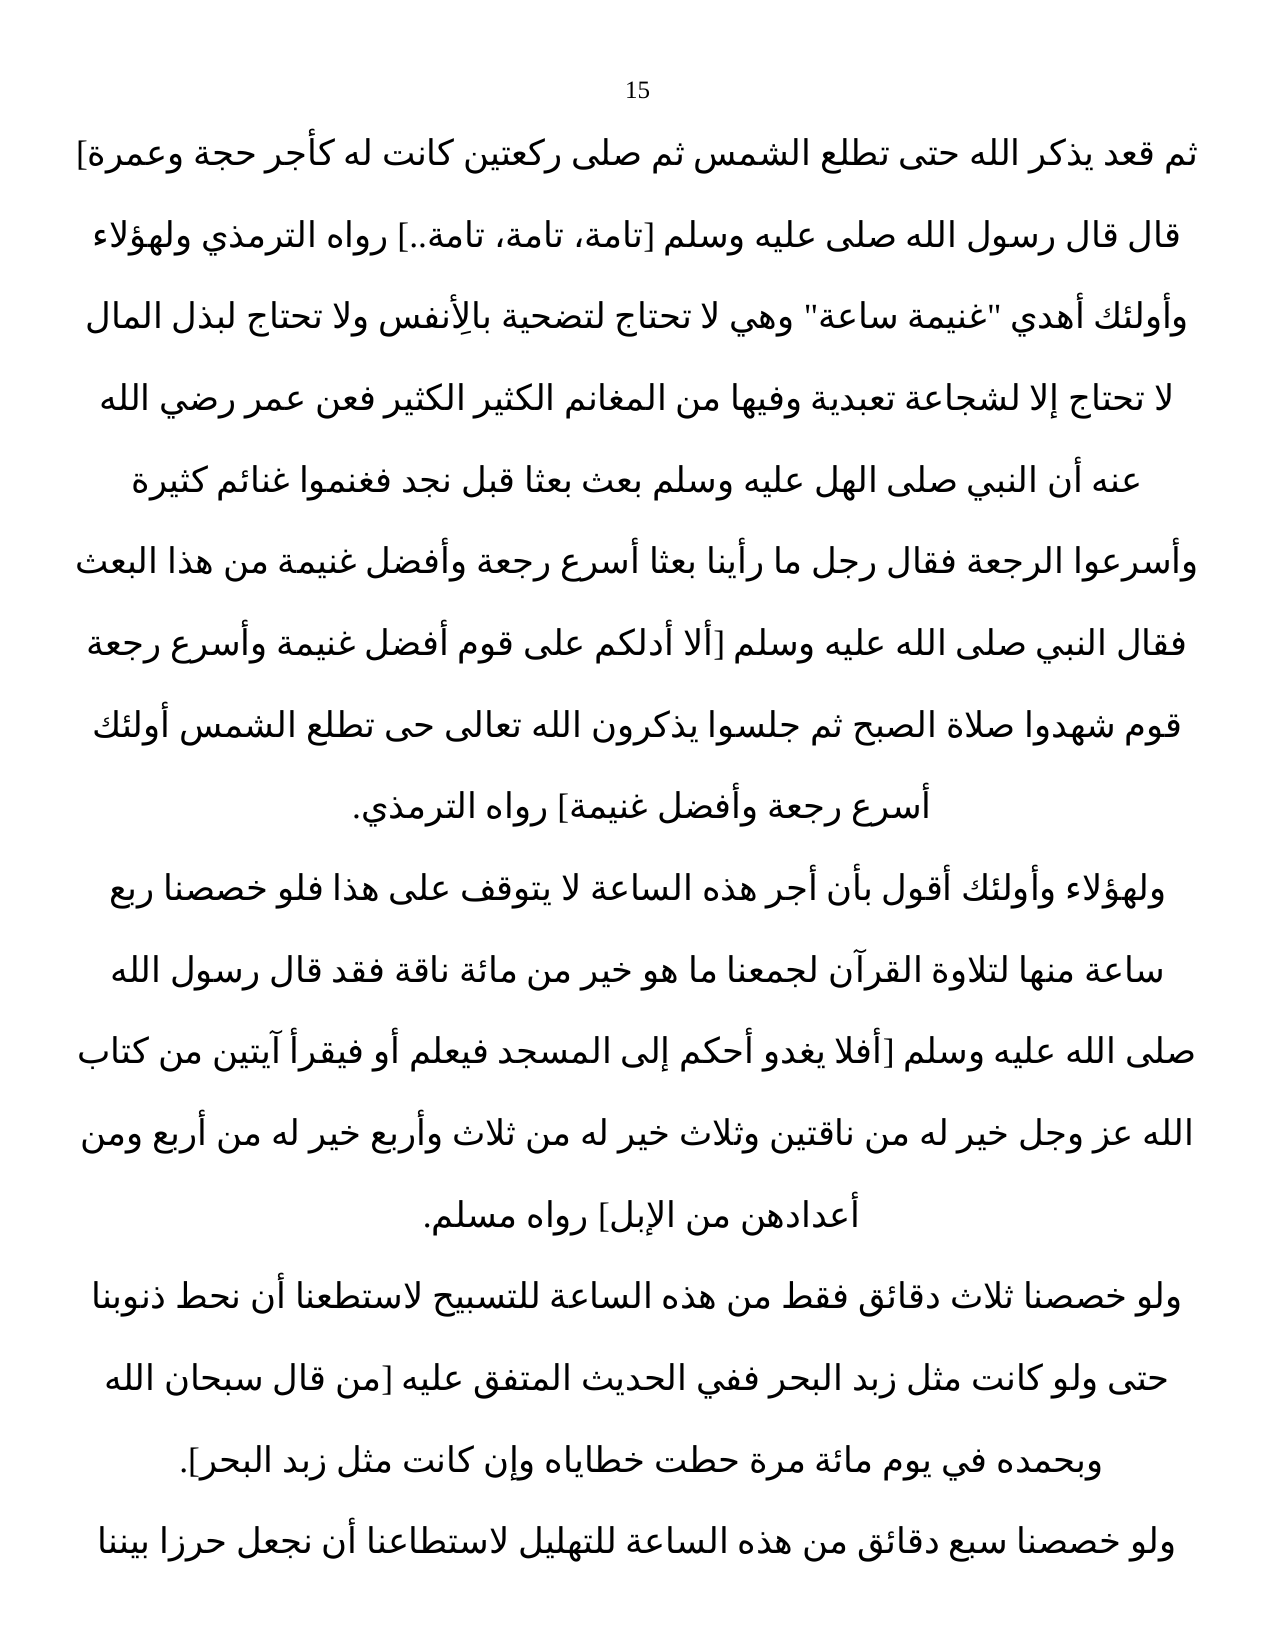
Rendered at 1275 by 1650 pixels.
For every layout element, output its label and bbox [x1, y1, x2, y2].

text [75, 132, 1200, 1562]
